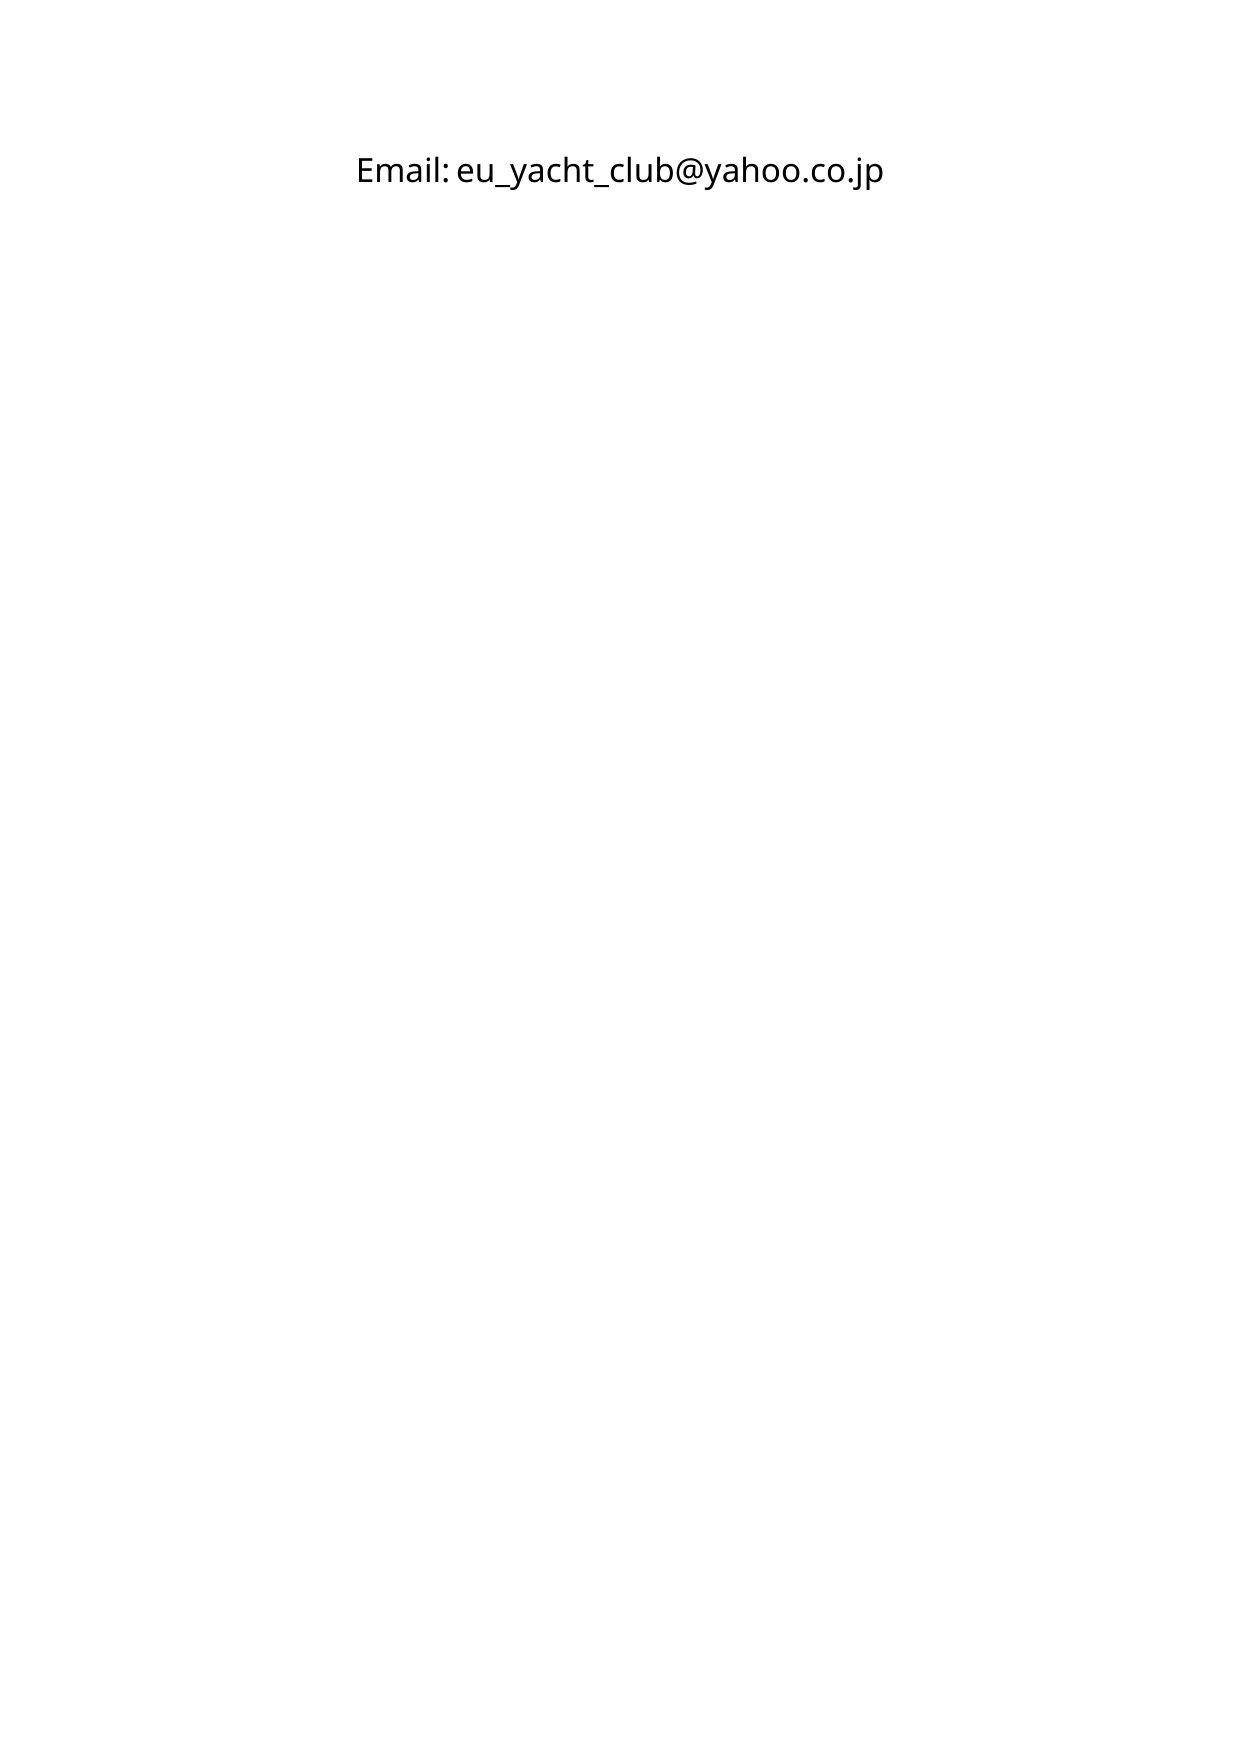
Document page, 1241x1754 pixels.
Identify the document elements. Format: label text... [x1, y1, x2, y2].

text Email: eu_yacht_club@yahoo.co.jp [112, 132, 1128, 207]
